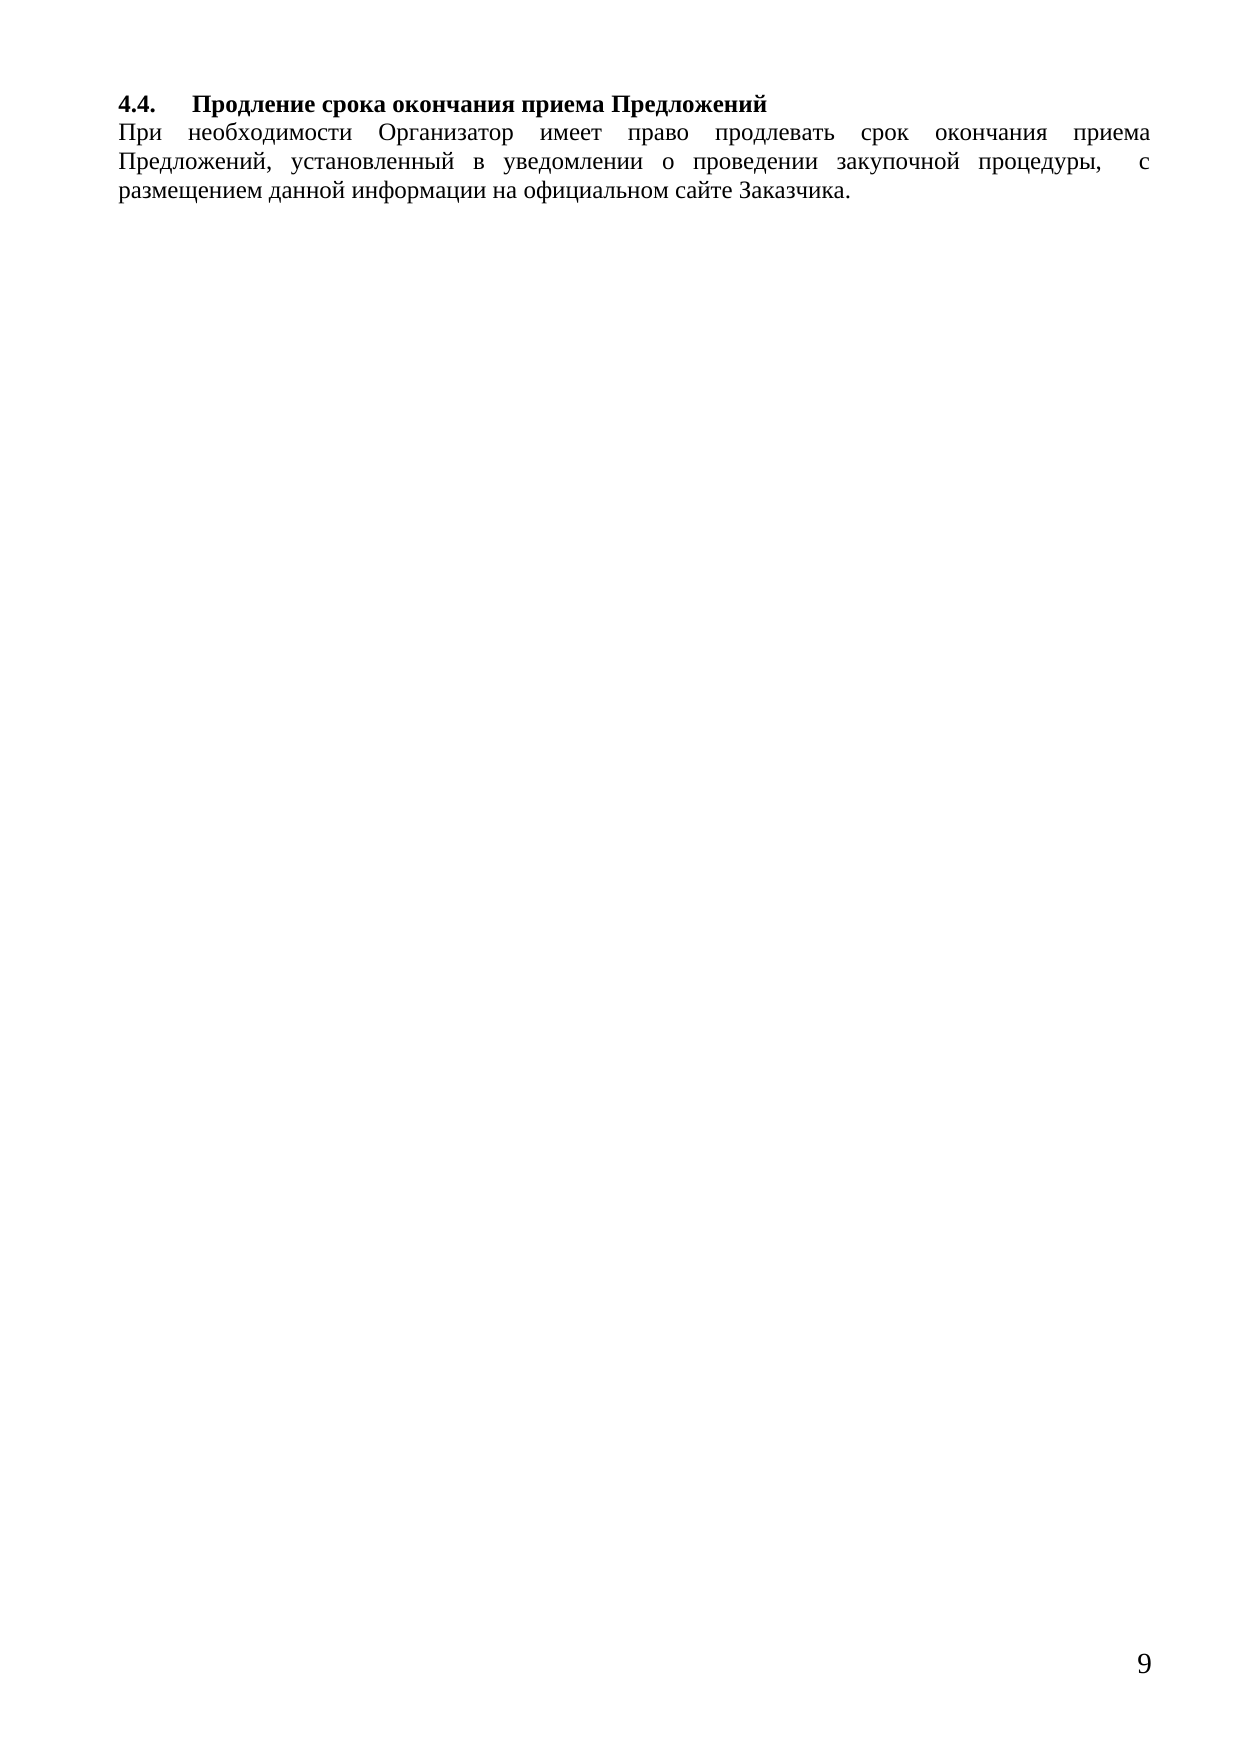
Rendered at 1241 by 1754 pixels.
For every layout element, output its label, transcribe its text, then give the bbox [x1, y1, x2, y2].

list Продление срока окончания приема Предложений [118, 89, 1152, 117]
text При необходимости Организатор имеет право продлевать срок окончания приема Предложений, установленный в уведомлении о проведении закупочной процедуры, с размещением данной информации на официальном сайте Заказчика. [118, 117, 1152, 204]
